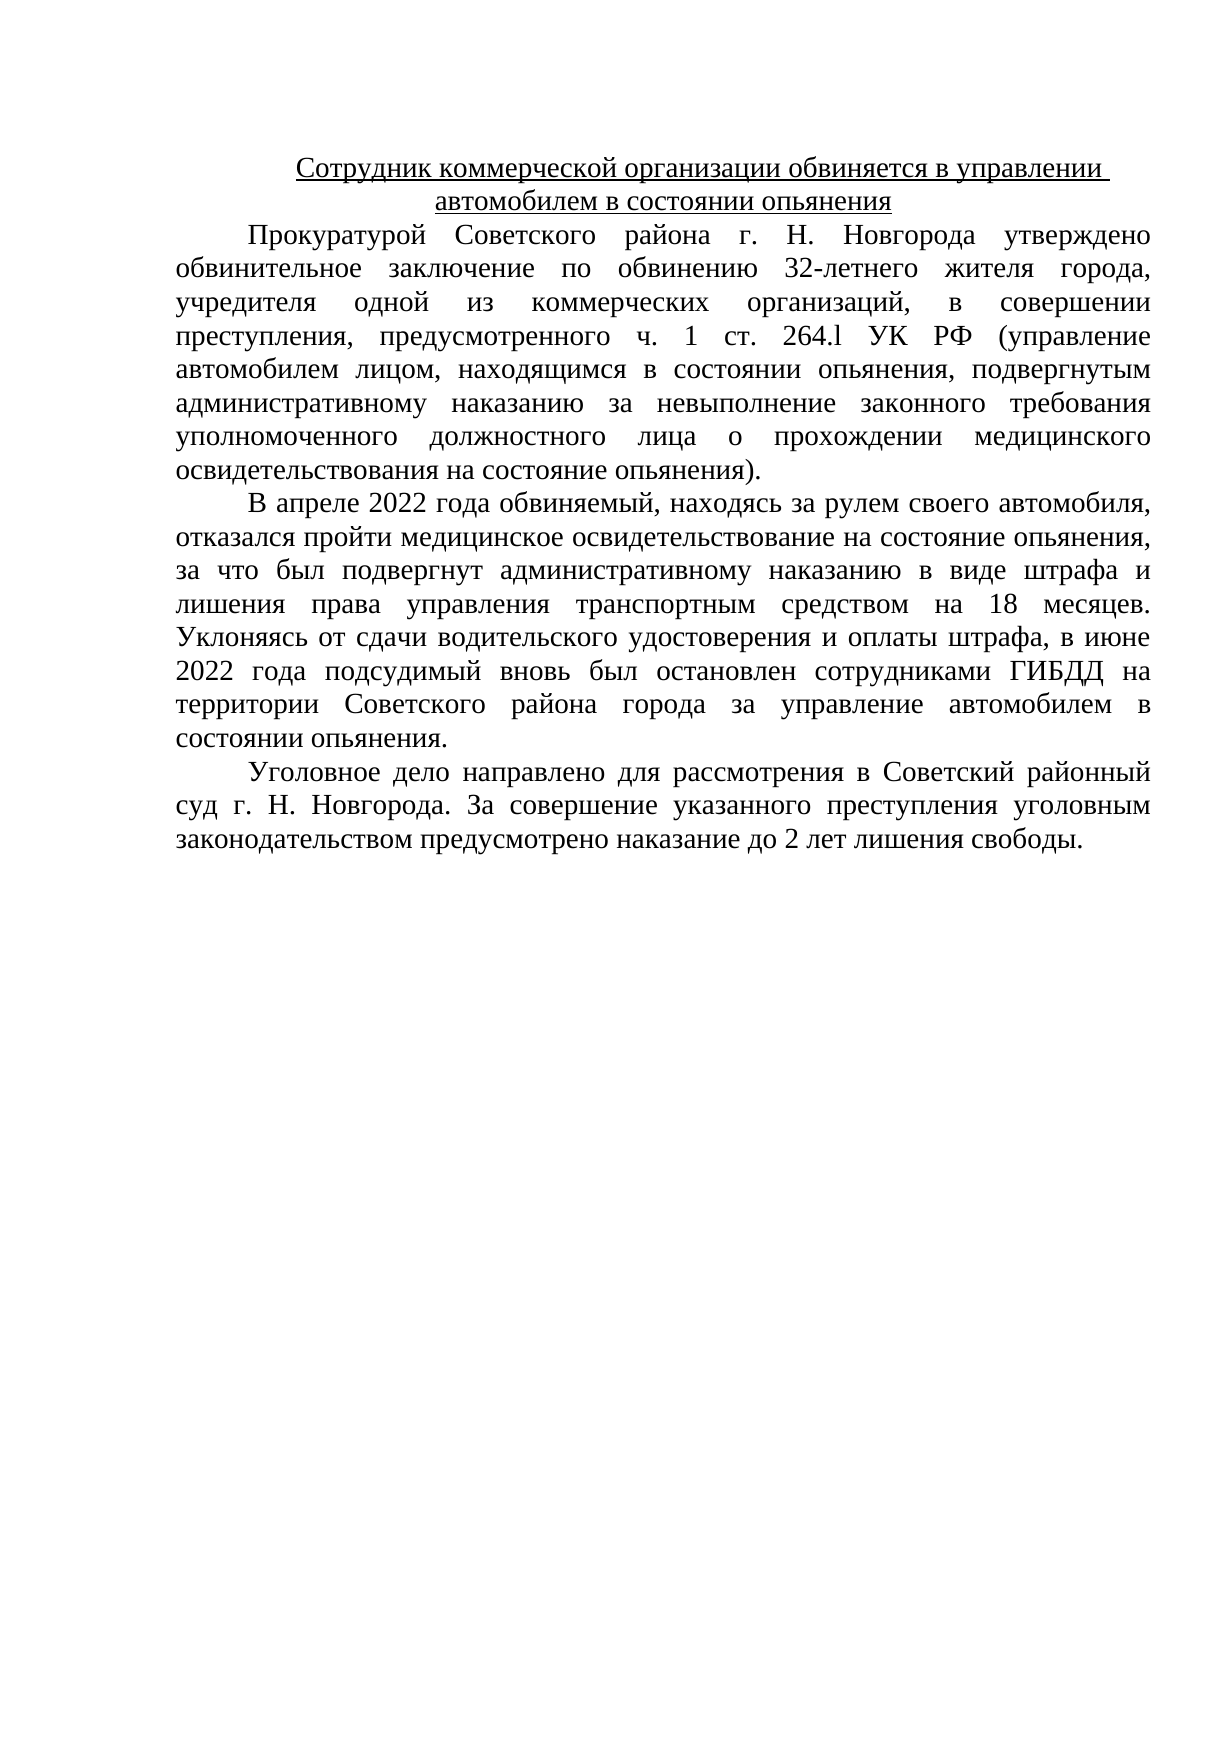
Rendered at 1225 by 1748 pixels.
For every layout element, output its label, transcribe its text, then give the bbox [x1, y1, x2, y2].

text Уголовное дело направлено для рассмотрения в Советский районный суд г. Н. Новгорода. За совершение указанного преступления уголовным законодательством предусмотрено наказание до 2 лет лишения свободы. [176, 754, 1152, 854]
text В апреле 2022 года обвиняемый, находясь за рулем своего автомобиля, отказался пройти медицинское освидетельствование на состояние опьянения, за что был подвергнут административному наказанию в виде штрафа и лишения права управления транспортным средством на 18 месяцев. Уклоняясь от сдачи водительского удостоверения и оплаты штрафа, в июне 2022 года подсудимый вновь был остановлен сотрудниками ГИБДД на территории Советского района города за управление автомобилем в состоянии опьянения. [176, 485, 1152, 754]
text Прокуратурой Советского района г. Н. Новгорода утверждено обвинительное заключение по обвинению 32-летнего жителя города, учредителя одной из коммерческих организаций, в совершении преступления, предусмотренного ч. 1 ст. 264.l УК РФ (управление автомобилем лицом, находящимся в состоянии опьянения, подвергнутым административному наказанию за невыполнение законного требования уполномоченного должностного лица о прохождении медицинского освидетельствования на состояние опьянения). [176, 217, 1152, 485]
text Сотрудник коммерческой организации обвиняется в управлении автомобилем в состоянии опьянения [296, 150, 1152, 217]
